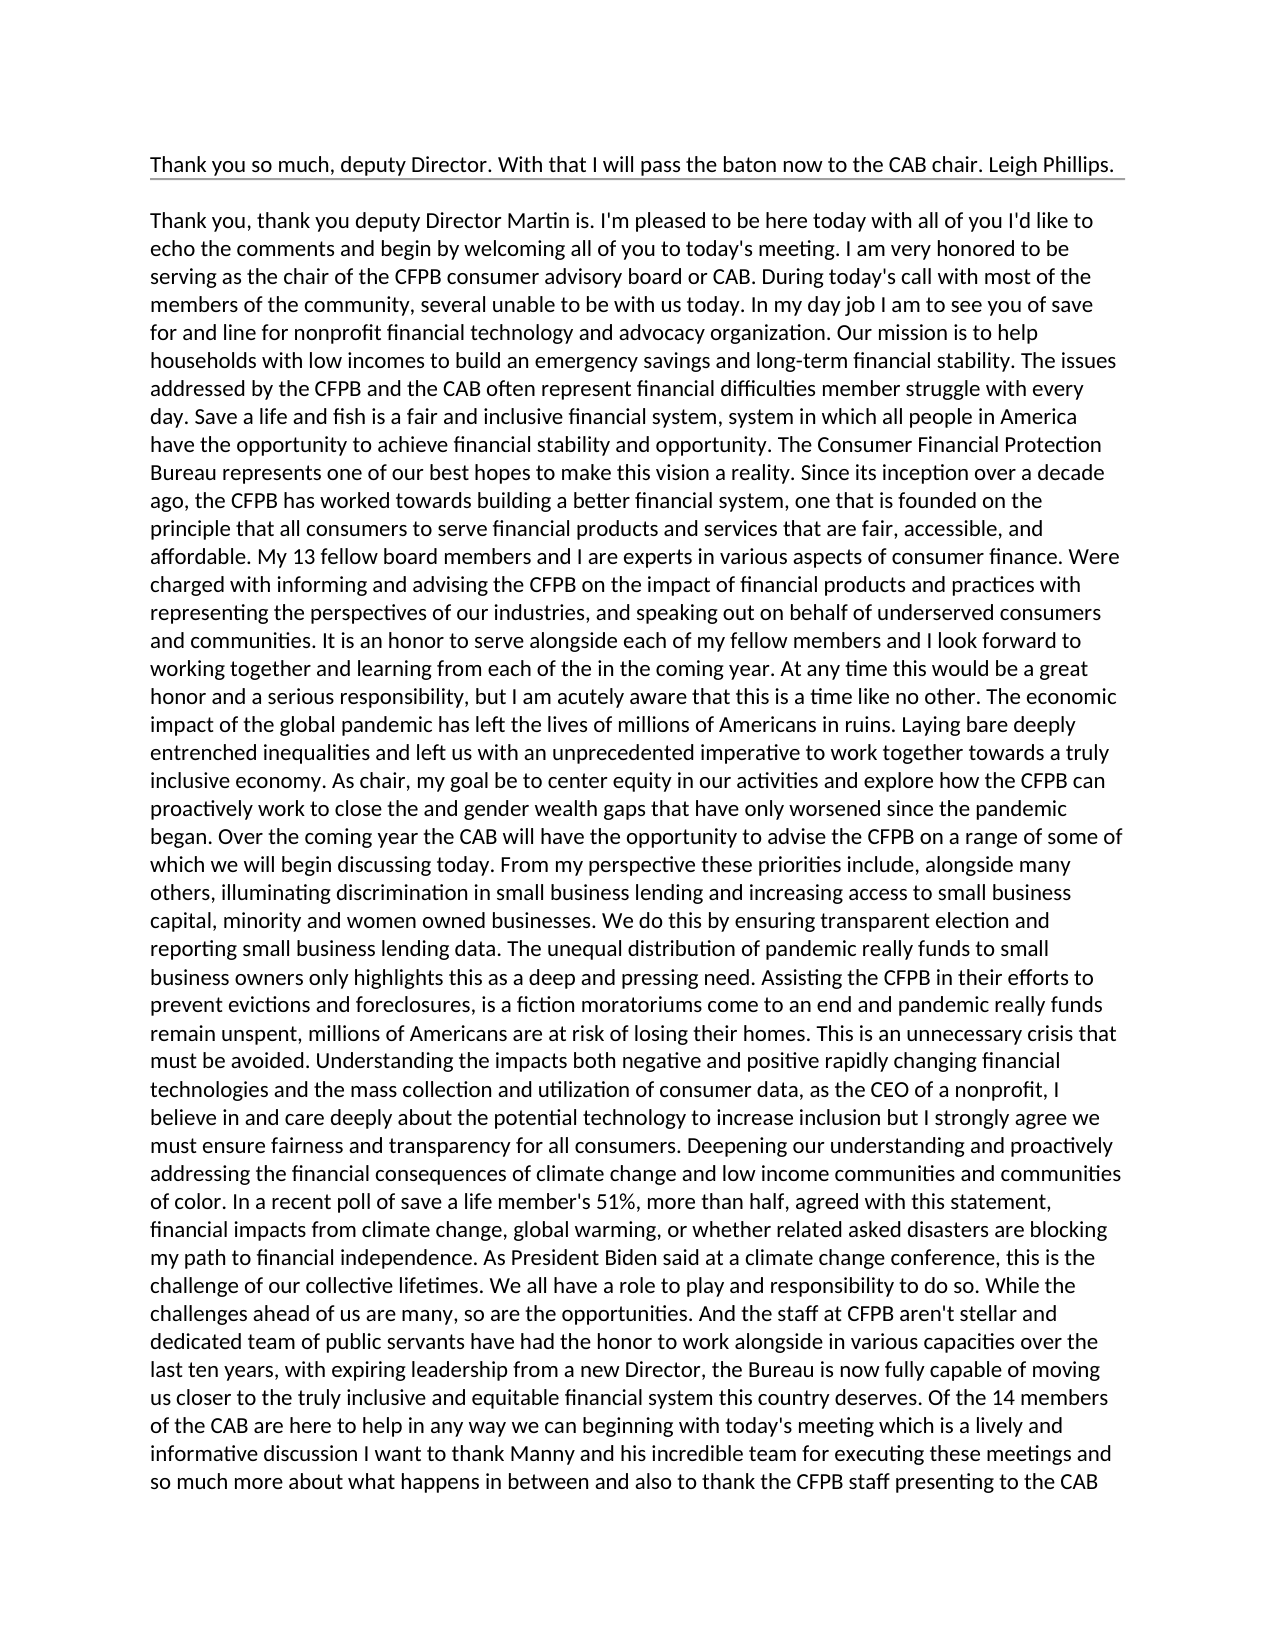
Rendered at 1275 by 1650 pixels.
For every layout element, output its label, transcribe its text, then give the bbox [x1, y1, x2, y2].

text Thank you so much, deputy Director. With that I will pass the baton now to the CAB chair. Leigh Phillips. [150, 150, 1125, 178]
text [150, 206, 1125, 1495]
